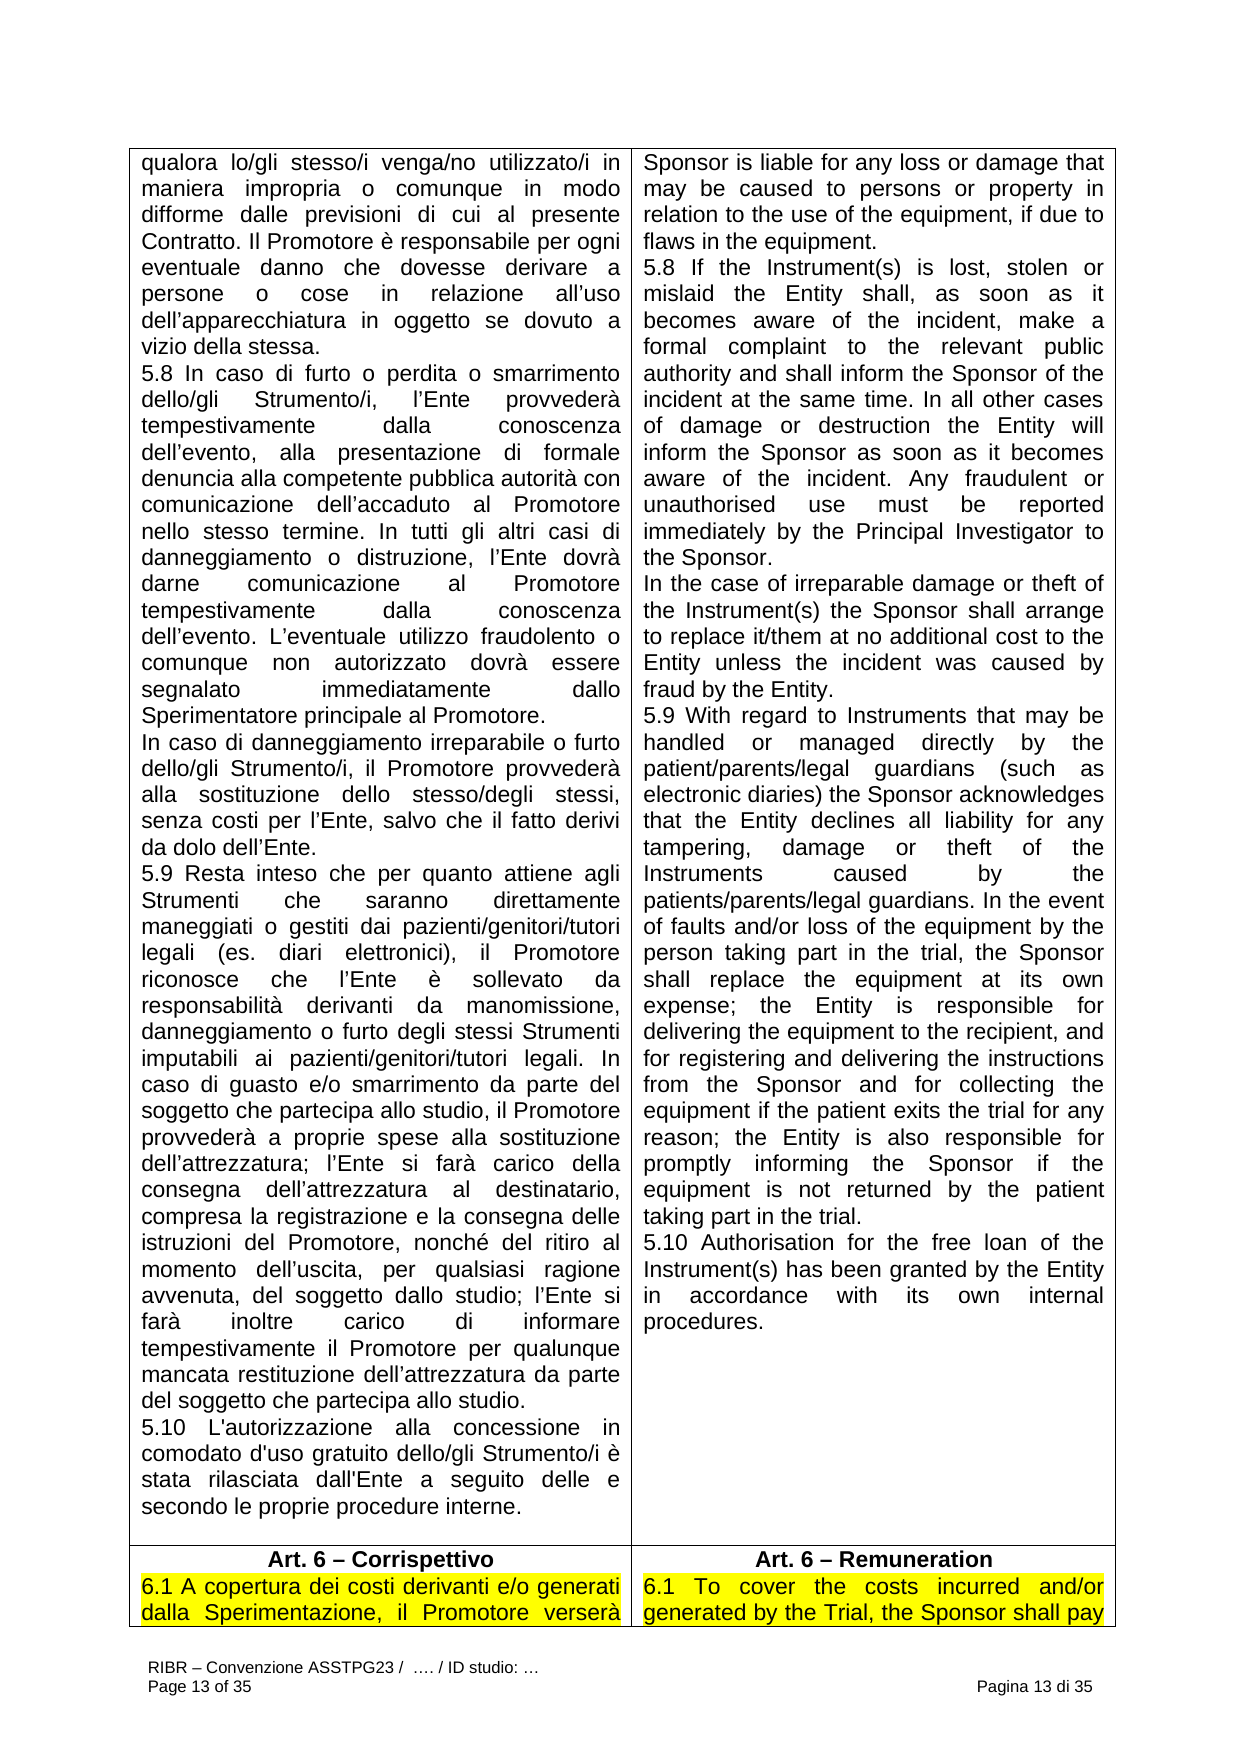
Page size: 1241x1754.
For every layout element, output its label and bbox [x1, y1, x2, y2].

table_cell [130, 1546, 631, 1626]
table_cell [130, 149, 631, 1545]
table_cell [632, 149, 1115, 1545]
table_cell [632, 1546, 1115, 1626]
